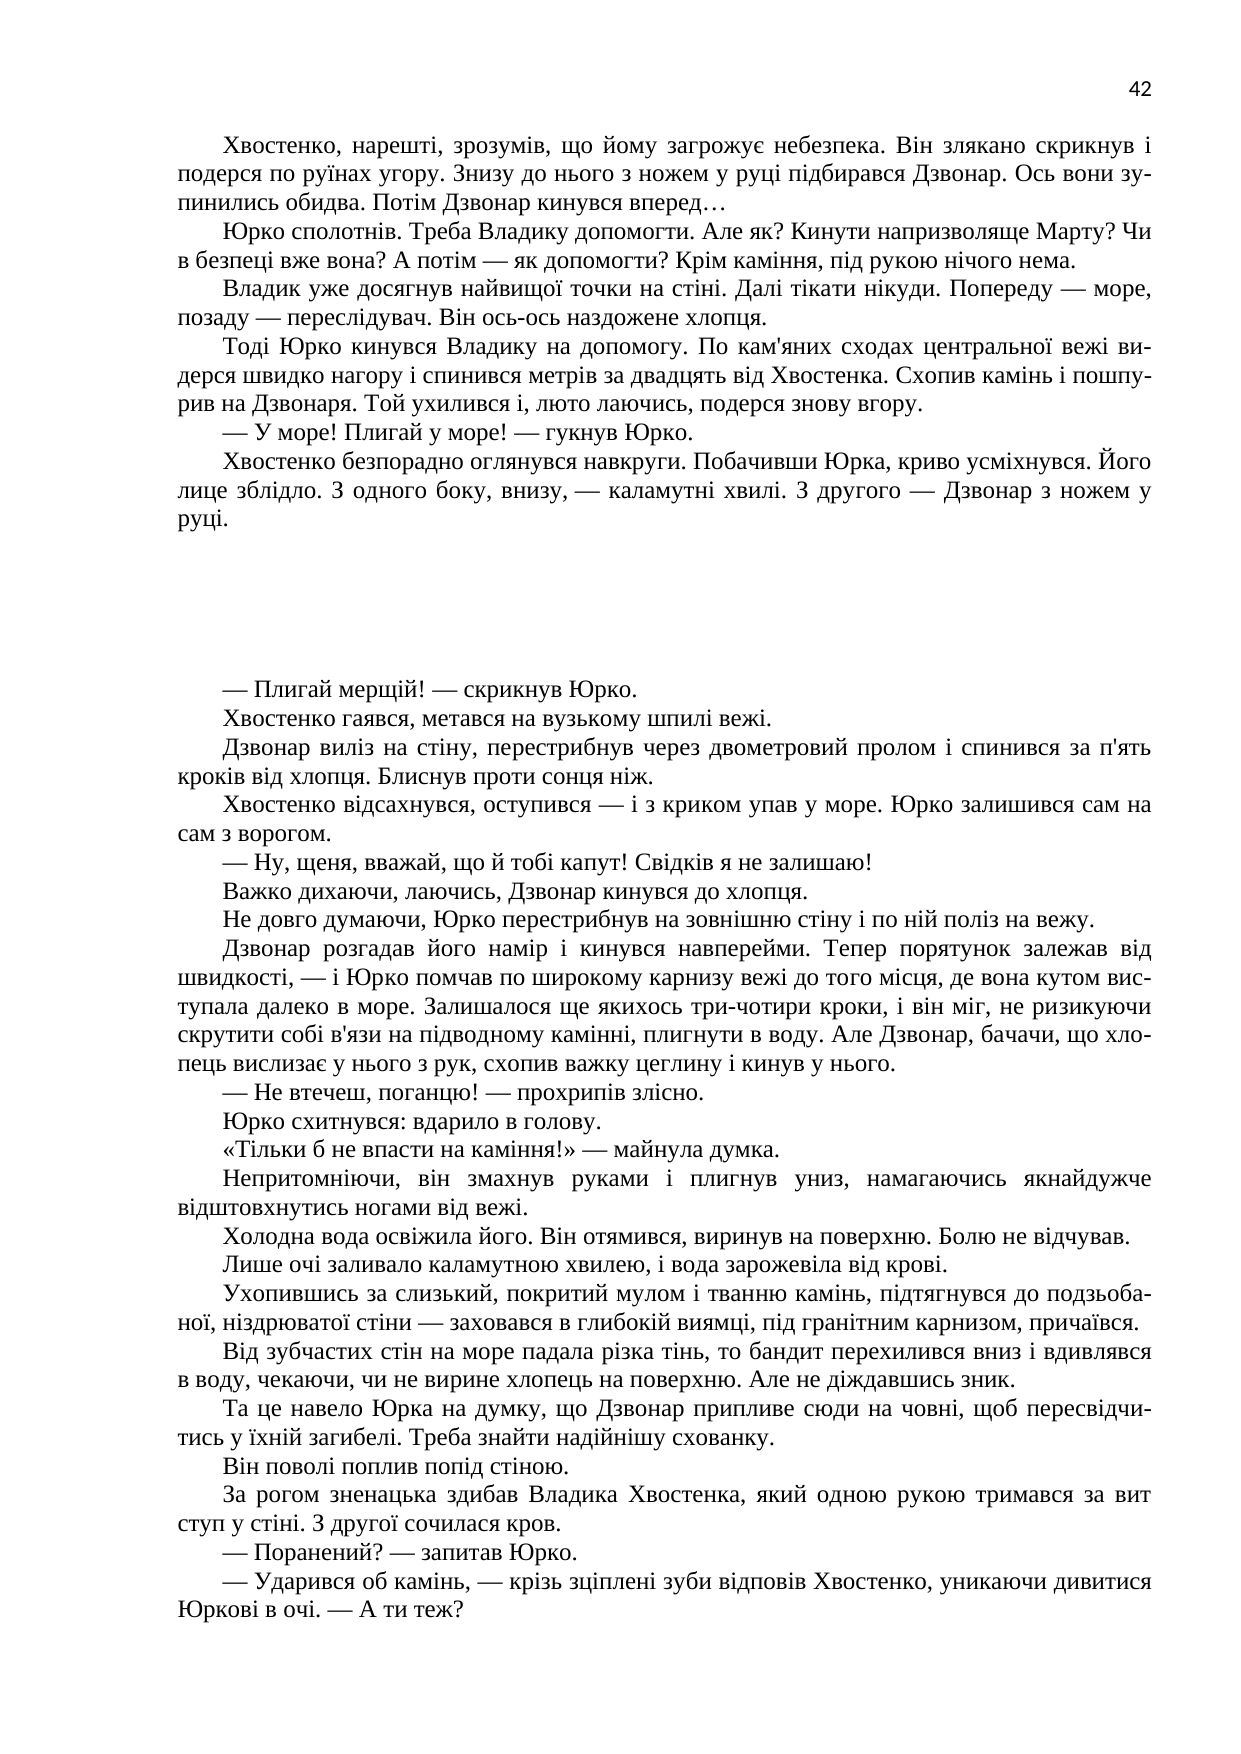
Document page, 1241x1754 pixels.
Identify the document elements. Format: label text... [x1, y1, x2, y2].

text Він поволі поплив попід стіною. [177, 1451, 1152, 1479]
text Юрко сполотнів. Треба Владику допомогти. Але як? Кинути напризволяще Марту? Чи в безпеці вже вона? А потім — як допомогти? Крім каміння, під рукою нічого нема. [177, 216, 1152, 273]
text — Поранений? — запитав Юрко. [177, 1537, 1152, 1566]
text Хвостенко відсахнувся, оступився — і з криком упав у море. Юрко залишився сам на сам з ворогом. [177, 789, 1152, 847]
text Непритомніючи, він змахнув руками і плигнув униз, намагаючись якнайдужче відштовхнутись ногами від вежі. [177, 1163, 1152, 1221]
text Від зубчастих стін на море падала різка тінь, то бандит перехилився вниз і вдивлявся в воду, чекаючи, чи не вирине хлопець на поверхню. Але не діждавшись зник. [177, 1336, 1152, 1393]
text «Тільки б не впасти на каміння!» — майнула думка. [177, 1134, 1152, 1163]
text Дзвонар розгадав його намір і кинувся навперейми. Тепер порятунок залежав від швидкості, — і Юрко помчав по широкому карнизу вежі до того місця, де вона кутом виступала далеко в море. Залишалося ще якихось три-чотири кроки, і він міг, не ризикуючи скрутити собі в'язи на підводному камінні, плигнути в воду. Але Дзвонар, бачачи, що хлопець вислизає у нього з рук, схопив важку цеглину і кинув у нього. [177, 933, 1152, 1077]
text Тоді Юрко кинувся Владику на допомогу. По кам'яних сходах центральної вежі видерся швидко нагору і спинився метрів за двадцять від Хвостенка. Схопив камінь і пошпурив на Дзвонаря. Той ухилився і, люто лаючись, подерся знову вгору. [177, 331, 1152, 417]
text Юрко схитнувся: вдарило в голову. [177, 1106, 1152, 1134]
text Не довго думаючи, Юрко перестрибнув на зовнішню стіну і по ній поліз на вежу. [177, 904, 1152, 933]
text Та це навело Юрка на думку, що Дзвонар припливе сюди на човні, щоб пересвідчитись у їхній загибелі. Треба знайти надійнішу схованку. [177, 1393, 1152, 1451]
text Лише очі заливало каламутною хвилею, і вода зарожевіла від крові. [177, 1249, 1152, 1278]
text Хвостенко, нарешті, зрозумів, що йому загрожує небезпека. Він злякано скрикнув і подерся по руїнах угору. Знизу до нього з ножем у руці підбирався Дзвонар. Ось вони зупинились обидва. Потім Дзвонар кинувся вперед… [177, 130, 1152, 216]
text Владик уже досягнув найвищої точки на стіні. Далі тікати нікуди. Попереду — море, позаду — переслідувач. Він ось-ось наздожене хлопця. [177, 273, 1152, 331]
text Хвостенко гаявся, метався на вузькому шпилі вежі. [177, 703, 1152, 732]
text Ухопившись за слизький, покритий мулом і тванню камінь, підтягнувся до подзьобаної, ніздрюватої стіни — заховався в глибокій виямці, під гранітним карнизом, причаївся. [177, 1278, 1152, 1336]
text Важко дихаючи, лаючись, Дзвонар кинувся до хлопця. [177, 876, 1152, 904]
text Холодна вода освіжила його. Він отямився, виринув на поверхню. Болю не відчував. [177, 1221, 1152, 1249]
text — Не втечеш, поганцю! — прохрипів злісно. [177, 1077, 1152, 1106]
text — Плигай мерщій! — скрикнув Юрко. [177, 674, 1152, 703]
text За рогом зненацька здибав Владика Хвостенка, який одною рукою тримався за вит ступ у стіні. З другої сочилася кров. [177, 1479, 1152, 1537]
text — Ну, щеня, вважай, що й тобі капут! Свідків я не залишаю! [177, 847, 1152, 876]
text Хвостенко безпорадно оглянувся навкруги. Побачивши Юрка, криво усміхнувся. Його лице зблідло. З одного боку, внизу, — каламутні хвилі. З другого — Дзвонар з ножем у руці. [177, 446, 1152, 532]
text — Ударився об камінь, — крізь зціплені зуби відповів Хвостенко, уникаючи дивитися Юркові в очі. — А ти теж? [177, 1566, 1152, 1623]
text Дзвонар виліз на стіну, перестрибнув через двометровий пролом і спинився за п'ять кроків від хлопця. Блиснув проти сонця ніж. [177, 732, 1152, 789]
text — У море! Плигай у море! — гукнув Юрко. [177, 417, 1152, 446]
